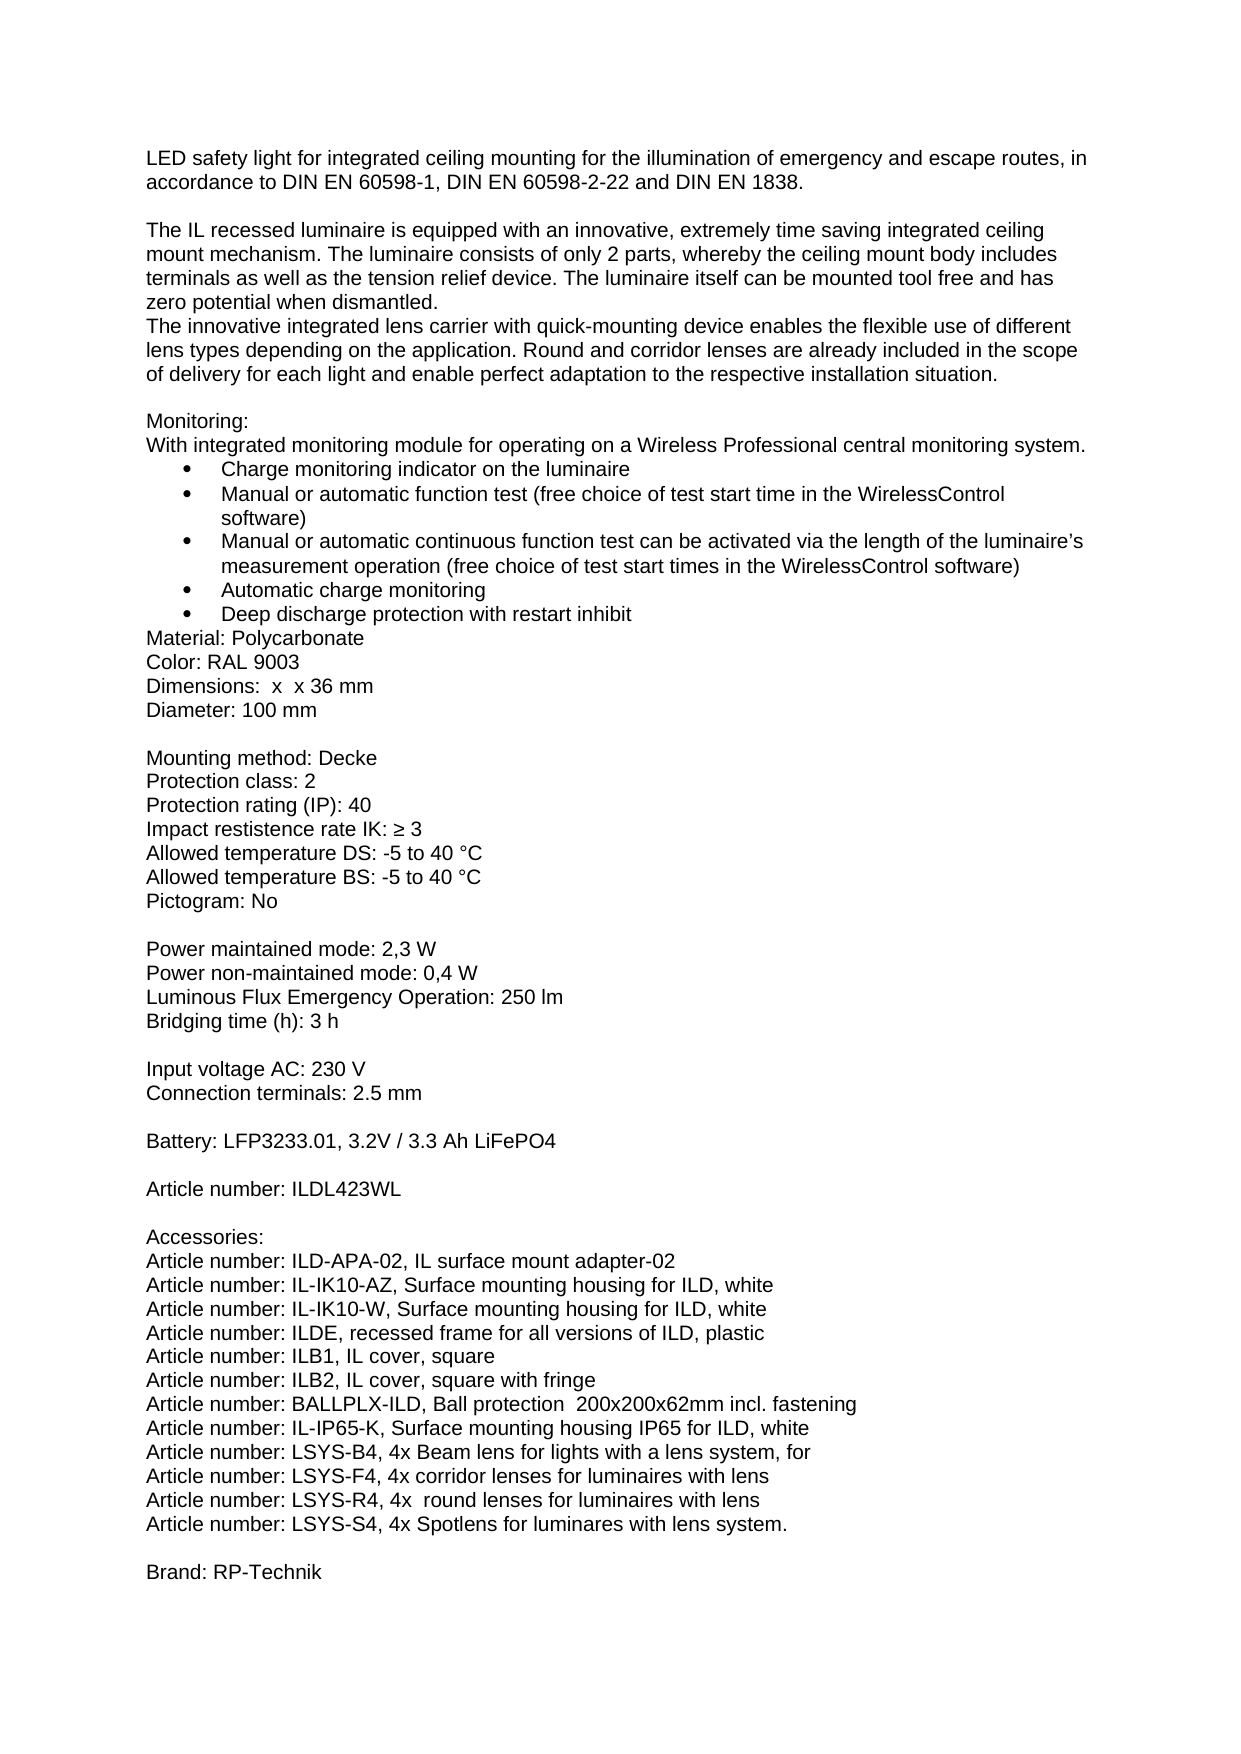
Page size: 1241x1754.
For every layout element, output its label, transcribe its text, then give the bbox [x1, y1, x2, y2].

text Monitoring: [146, 409, 1094, 433]
text Material: Polycarbonate [146, 626, 1094, 649]
text With integrated monitoring module for operating on a Wireless Professional central monitoring system. [146, 433, 1094, 457]
text Article number: LSYS-S4, 4x Spotlens for luminares with lens system. [146, 1512, 1094, 1536]
text Article number: ILB2, IL cover, square with fringe [146, 1368, 1094, 1392]
text Brand: RP-Technik [146, 1560, 1094, 1584]
text LED safety light for integrated ceiling mounting for the illumination of emergency and escape routes, in accordance to DIN EN 60598-1, DIN EN 60598-2-22 and DIN EN 1838. The IL recessed luminaire is equipped with an innovative, extremely time saving integrated ceiling mount mechanism. The luminaire consists of only 2 parts, whereby the ceiling mount body includes terminals as well as the tension relief device. The luminaire itself can be mounted tool free and has zero potential when dismantled.The innovative integrated lens carrier with quick-mounting device enables the flexible use of different lens types depending on the application. Round and corridor lenses are already included in the scope of delivery for each light and enable perfect adaptation to the respective installation situation. [146, 146, 1094, 385]
text Impact restistence rate IK: ≥ 3 [146, 817, 1094, 841]
text Allowed temperature BS: -5 to 40 °C [146, 865, 1094, 889]
text Pictogram: No [146, 889, 1094, 913]
text Connection terminals: 2.5 mm [146, 1081, 1094, 1105]
text Article number: ILB1, IL cover, square [146, 1344, 1094, 1368]
text Diameter: 100 mm [146, 697, 1094, 721]
list Deep discharge protection with restart inhibit [183, 601, 1094, 626]
text Article number: IL-IK10-W, Surface mounting housing for ILD, white [146, 1296, 1094, 1320]
text Color: RAL 9003 [146, 649, 1094, 673]
text Allowed temperature DS: -5 to 40 °C [146, 841, 1094, 865]
text Input voltage AC: 230 V [146, 1057, 1094, 1081]
text Protection rating (IP): 40 [146, 793, 1094, 817]
text Article number: LSYS-R4, 4x round lenses for luminaires with lens [146, 1488, 1094, 1512]
text Article number: ILD-APA-02, IL surface mount adapter-02 [146, 1248, 1094, 1272]
text Article number: LSYS-B4, 4x Beam lens for lights with a lens system, for [146, 1440, 1094, 1464]
list Manual or automatic continuous function test can be activated via the length of the luminaire’s measurement operation (free choice of test start times in the WirelessControl software) [183, 529, 1094, 577]
text Protection class: 2 [146, 769, 1094, 793]
text Article number: IL-IK10-AZ, Surface mounting housing for ILD, white [146, 1272, 1094, 1296]
text Bridging time (h): 3 h [146, 1009, 1094, 1033]
text Battery: LFP3233.01, 3.2V / 3.3 Ah LiFePO4 [146, 1129, 1094, 1153]
text Dimensions: x x 36 mm [146, 673, 1094, 697]
text Luminous Flux Emergency Operation: 250 lm [146, 985, 1094, 1009]
text Article number: BALLPLX-ILD, Ball protection 200x200x62mm incl. fastening [146, 1392, 1094, 1416]
text Accessories: [146, 1224, 1094, 1248]
list Manual or automatic function test (free choice of test start time in the WirelessControl software) [183, 481, 1094, 529]
text Article number: IL-IP65-K, Surface mounting housing IP65 for ILD, white [146, 1416, 1094, 1440]
text Power non-maintained mode: 0,4 W [146, 961, 1094, 985]
text Article number: ILDL423WL [146, 1177, 1094, 1201]
text Power maintained mode: 2,3 W [146, 937, 1094, 961]
list Charge monitoring indicator on the luminaire [183, 457, 1094, 481]
text Mounting method: Decke [146, 745, 1094, 769]
text Article number: ILDE, recessed frame for all versions of ILD, plastic [146, 1320, 1094, 1344]
text Article number: LSYS-F4, 4x corridor lenses for luminaires with lens [146, 1464, 1094, 1488]
list Automatic charge monitoring [183, 577, 1094, 601]
